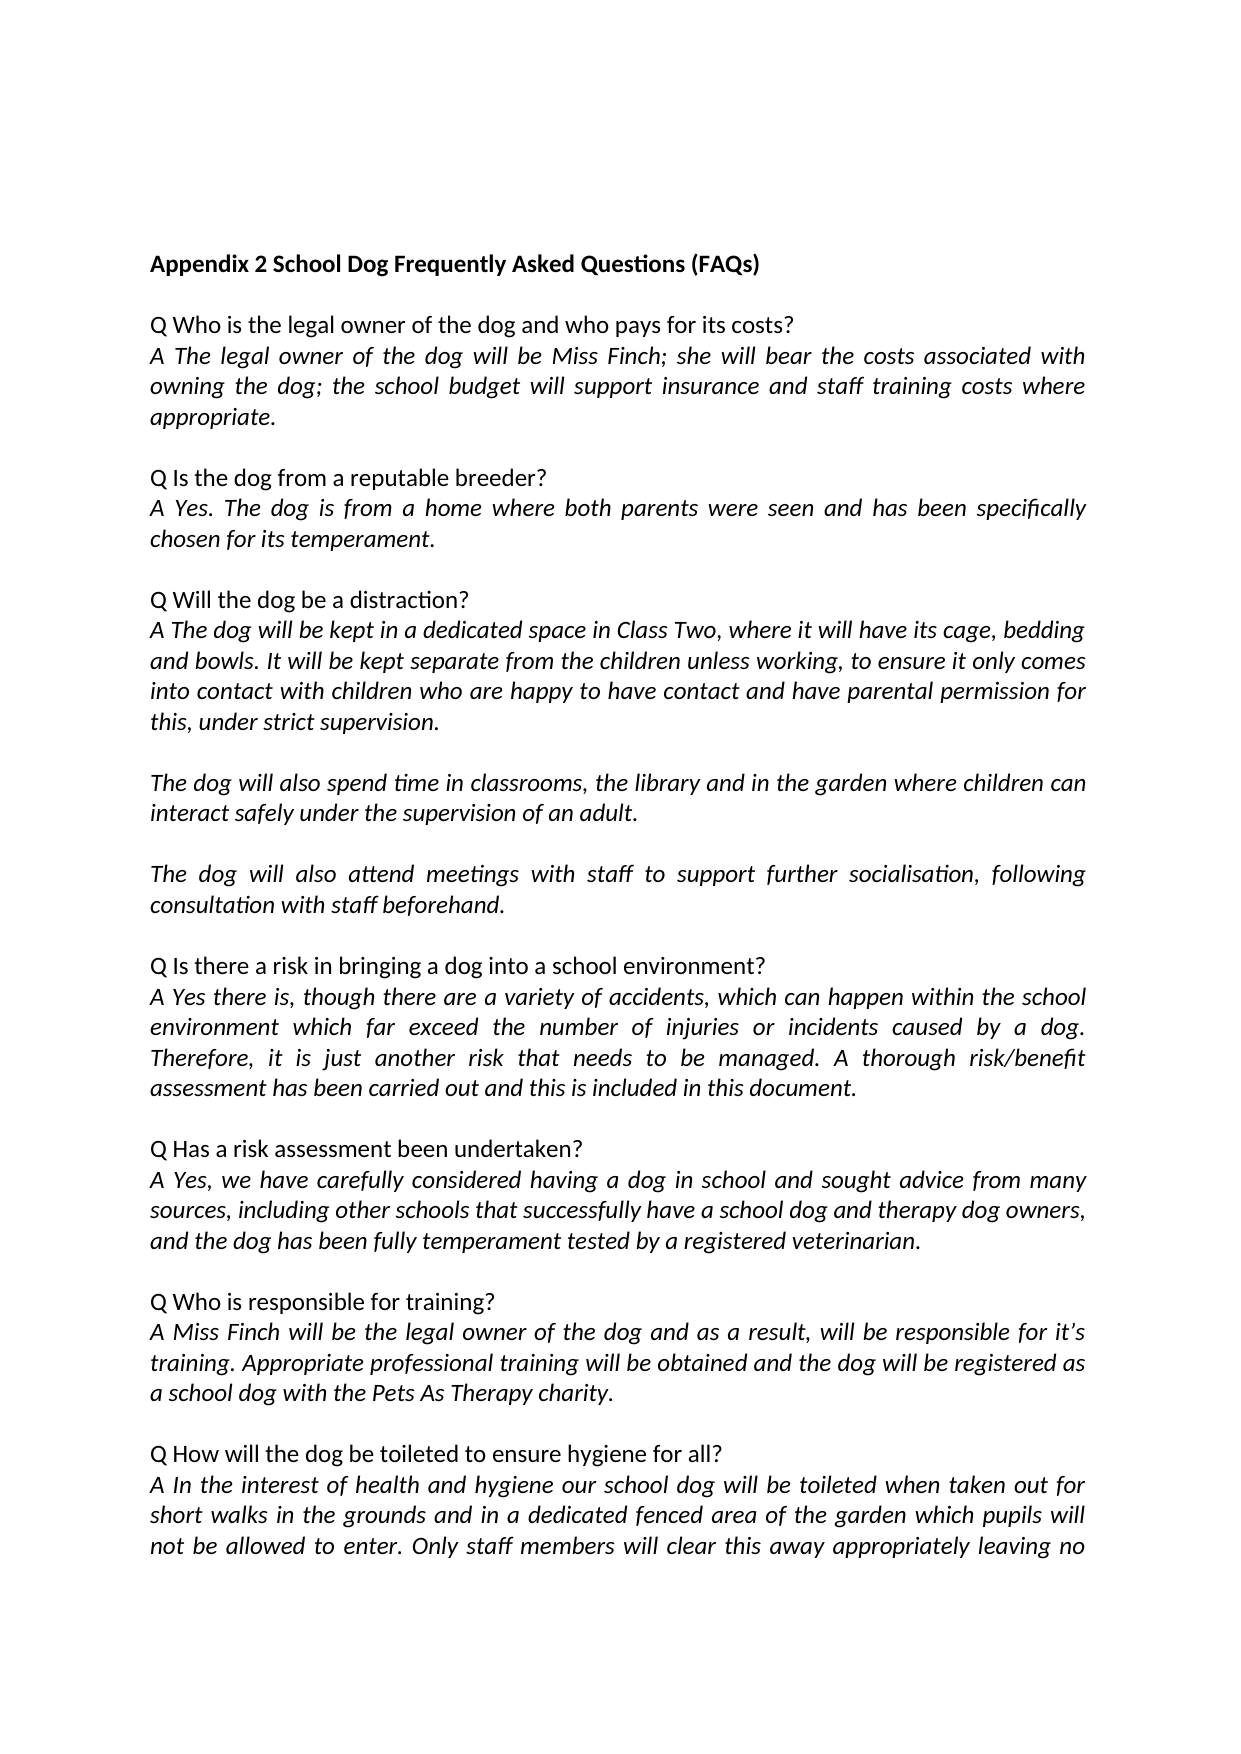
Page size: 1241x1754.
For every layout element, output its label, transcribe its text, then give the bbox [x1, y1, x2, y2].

text Q Will the dog be a distraction? [150, 584, 1090, 614]
text A Yes. The dog is from a home where both parents were seen and has been specifically chosen for its temperament. [150, 492, 1090, 553]
text A Yes, we have carefully considered having a dog in school and sought advice from many sources, including other schools that successfully have a school dog and therapy dog owners, and the dog has been fully temperament tested by a registered veterinarian. [150, 1164, 1090, 1255]
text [150, 1469, 1090, 1561]
text The dog will also attend meetings with staff to support further socialisation, following consultation with staff beforehand. [150, 859, 1090, 920]
text Q Is there a risk in bringing a dog into a school environment? [150, 950, 1090, 981]
text Q Who is the legal owner of the dog and who pays for its costs? [150, 309, 1090, 340]
text Q Who is responsible for training? [150, 1286, 1090, 1316]
text A The dog will be kept in a dedicated space in Class Two, where it will have its cage, bedding and bowls. It will be kept separate from the children unless working, to ensure it only comes into contact with children who are happy to have contact and have parental permission for this, under strict supervision. [150, 614, 1090, 737]
text Q Is the dog from a reputable breeder? [150, 462, 1090, 492]
text The dog will also spend time in classrooms, the library and in the garden where children can interact safely under the supervision of an adult. [150, 767, 1090, 828]
text Appendix 2 School Dog Frequently Asked Questions (FAQs) [150, 248, 1090, 279]
text A Miss Finch will be the legal owner of the dog and as a result, will be responsible for it’s training. Appropriate professional training will be obtained and the dog will be registered as a school dog with the Pets As Therapy charity. [150, 1316, 1090, 1408]
text A Yes there is, though there are a variety of accidents, which can happen within the school environment which far exceed the number of injuries or incidents caused by a dog. Therefore, it is just another risk that needs to be managed. A thorough risk/benefit assessment has been carried out and this is included in this document. [150, 981, 1090, 1103]
text Q How will the dog be toileted to ensure hygiene for all? [150, 1438, 1090, 1469]
text A The legal owner of the dog will be Miss Finch; she will bear the costs associated with owning the dog; the school budget will support insurance and staff training costs where appropriate. [150, 340, 1090, 431]
text Q Has a risk assessment been undertaken? [150, 1133, 1090, 1164]
